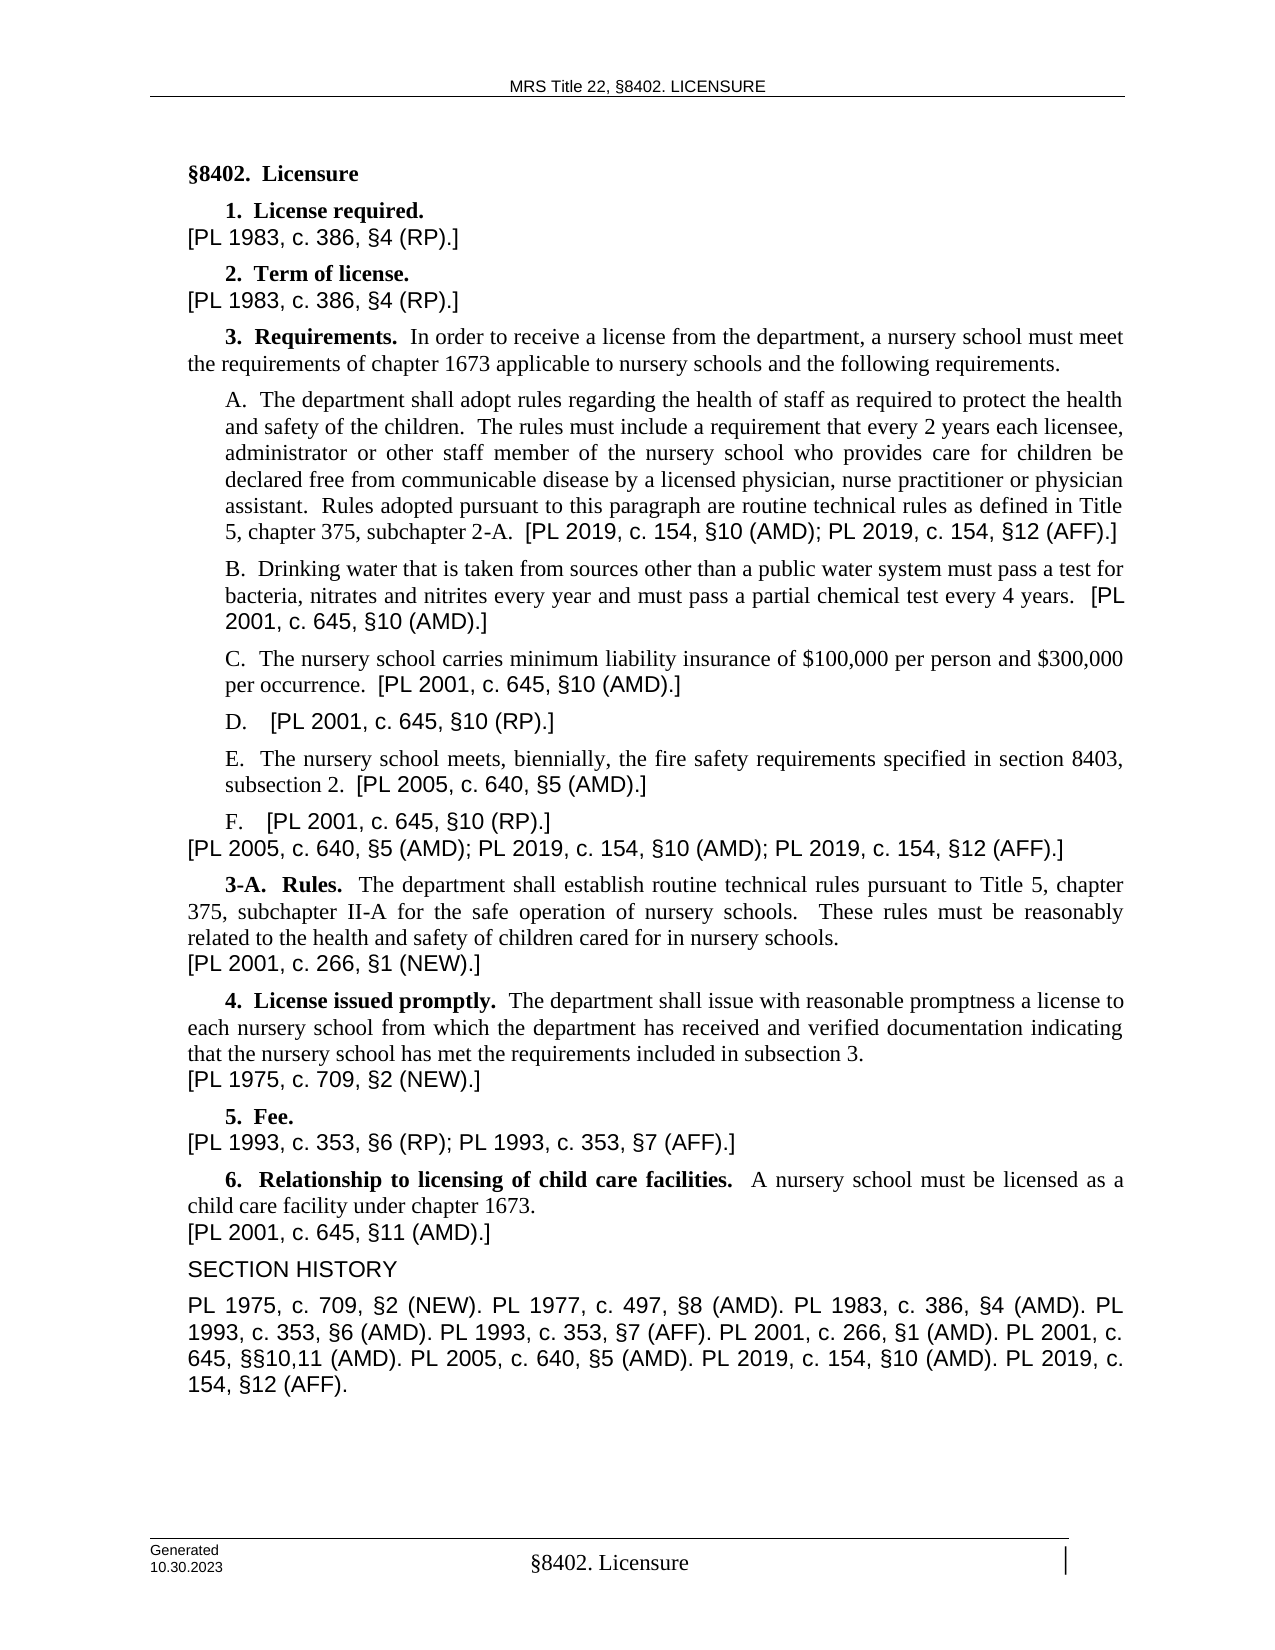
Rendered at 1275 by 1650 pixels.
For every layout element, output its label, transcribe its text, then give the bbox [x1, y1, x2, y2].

text 3. Requirements. In order to receive a license from the department, a nursery school must meet the requirements of chapter 1673 applicable to nursery schools and the following requirements. [187, 323, 1125, 376]
text E. The nursery school meets, biennially, the fire safety requirements specified in section 8403, subsection 2. [PL 2005, c. 640, §5 (AMD).] [225, 745, 1125, 798]
text [PL 1983, c. 386, §4 (RP).] [187, 287, 1125, 313]
text 2. Term of license. [187, 260, 1125, 287]
text A. The department shall adopt rules regarding the health of staff as required to protect the health and safety of the children. The rules must include a requirement that every 2 years each licensee, administrator or other staff member of the nursery school who provides care for children be declared free from communicable disease by a licensed physician, nurse practitioner or physician assistant. Rules adopted pursuant to this paragraph are routine technical rules as defined in Title 5, chapter 375, subchapter 2‑A. [PL 2019, c. 154, §10 (AMD); PL 2019, c. 154, §12 (AFF).] [225, 387, 1125, 545]
text [PL 2001, c. 645, §11 (AMD).] [187, 1219, 1125, 1245]
text §8402. Licensure [187, 160, 1125, 187]
text B. Drinking water that is taken from sources other than a public water system must pass a test for bacteria, nitrates and nitrites every year and must pass a partial chemical test every 4 years. [PL 2001, c. 645, §10 (AMD).] [225, 555, 1125, 634]
text PL 1975, c. 709, §2 (NEW). PL 1977, c. 497, §8 (AMD). PL 1983, c. 386, §4 (AMD). PL 1993, c. 353, §6 (AMD). PL 1993, c. 353, §7 (AFF). PL 2001, c. 266, §1 (AMD). PL 2001, c. 645, §§10,11 (AMD). PL 2005, c. 640, §5 (AMD). PL 2019, c. 154, §10 (AMD). PL 2019, c. 154, §12 (AFF). [187, 1292, 1125, 1398]
text D. [PL 2001, c. 645, §10 (RP).] [225, 708, 1125, 734]
text SECTION HISTORY [187, 1256, 1125, 1282]
text [PL 2005, c. 640, §5 (AMD); PL 2019, c. 154, §10 (AMD); PL 2019, c. 154, §12 (AFF).] [187, 834, 1125, 861]
text [PL 1983, c. 386, §4 (RP).] [187, 223, 1125, 250]
text 3-A. Rules. The department shall establish routine technical rules pursuant to Title 5, chapter 375, subchapter II‑A for the safe operation of nursery schools. These rules must be reasonably related to the health and safety of children cared for in nursery schools. [187, 871, 1125, 950]
text 4. License issued promptly. The department shall issue with reasonable promptness a license to each nursery school from which the department has received and verified documentation indicating that the nursery school has met the requirements included in subsection 3. [187, 987, 1125, 1066]
text F. [PL 2001, c. 645, §10 (RP).] [225, 808, 1125, 834]
text 1. License required. [187, 197, 1125, 223]
text C. The nursery school carries minimum liability insurance of $100,000 per person and $300,000 per occurrence. [PL 2001, c. 645, §10 (AMD).] [225, 645, 1125, 698]
text [PL 2001, c. 266, §1 (NEW).] [187, 950, 1125, 977]
text 5. Fee. [187, 1103, 1125, 1129]
text [PL 1975, c. 709, §2 (NEW).] [187, 1066, 1125, 1093]
text [PL 1993, c. 353, §6 (RP); PL 1993, c. 353, §7 (AFF).] [187, 1129, 1125, 1156]
text 6. Relationship to licensing of child care facilities. A nursery school must be licensed as a child care facility under chapter 1673. [187, 1166, 1125, 1219]
